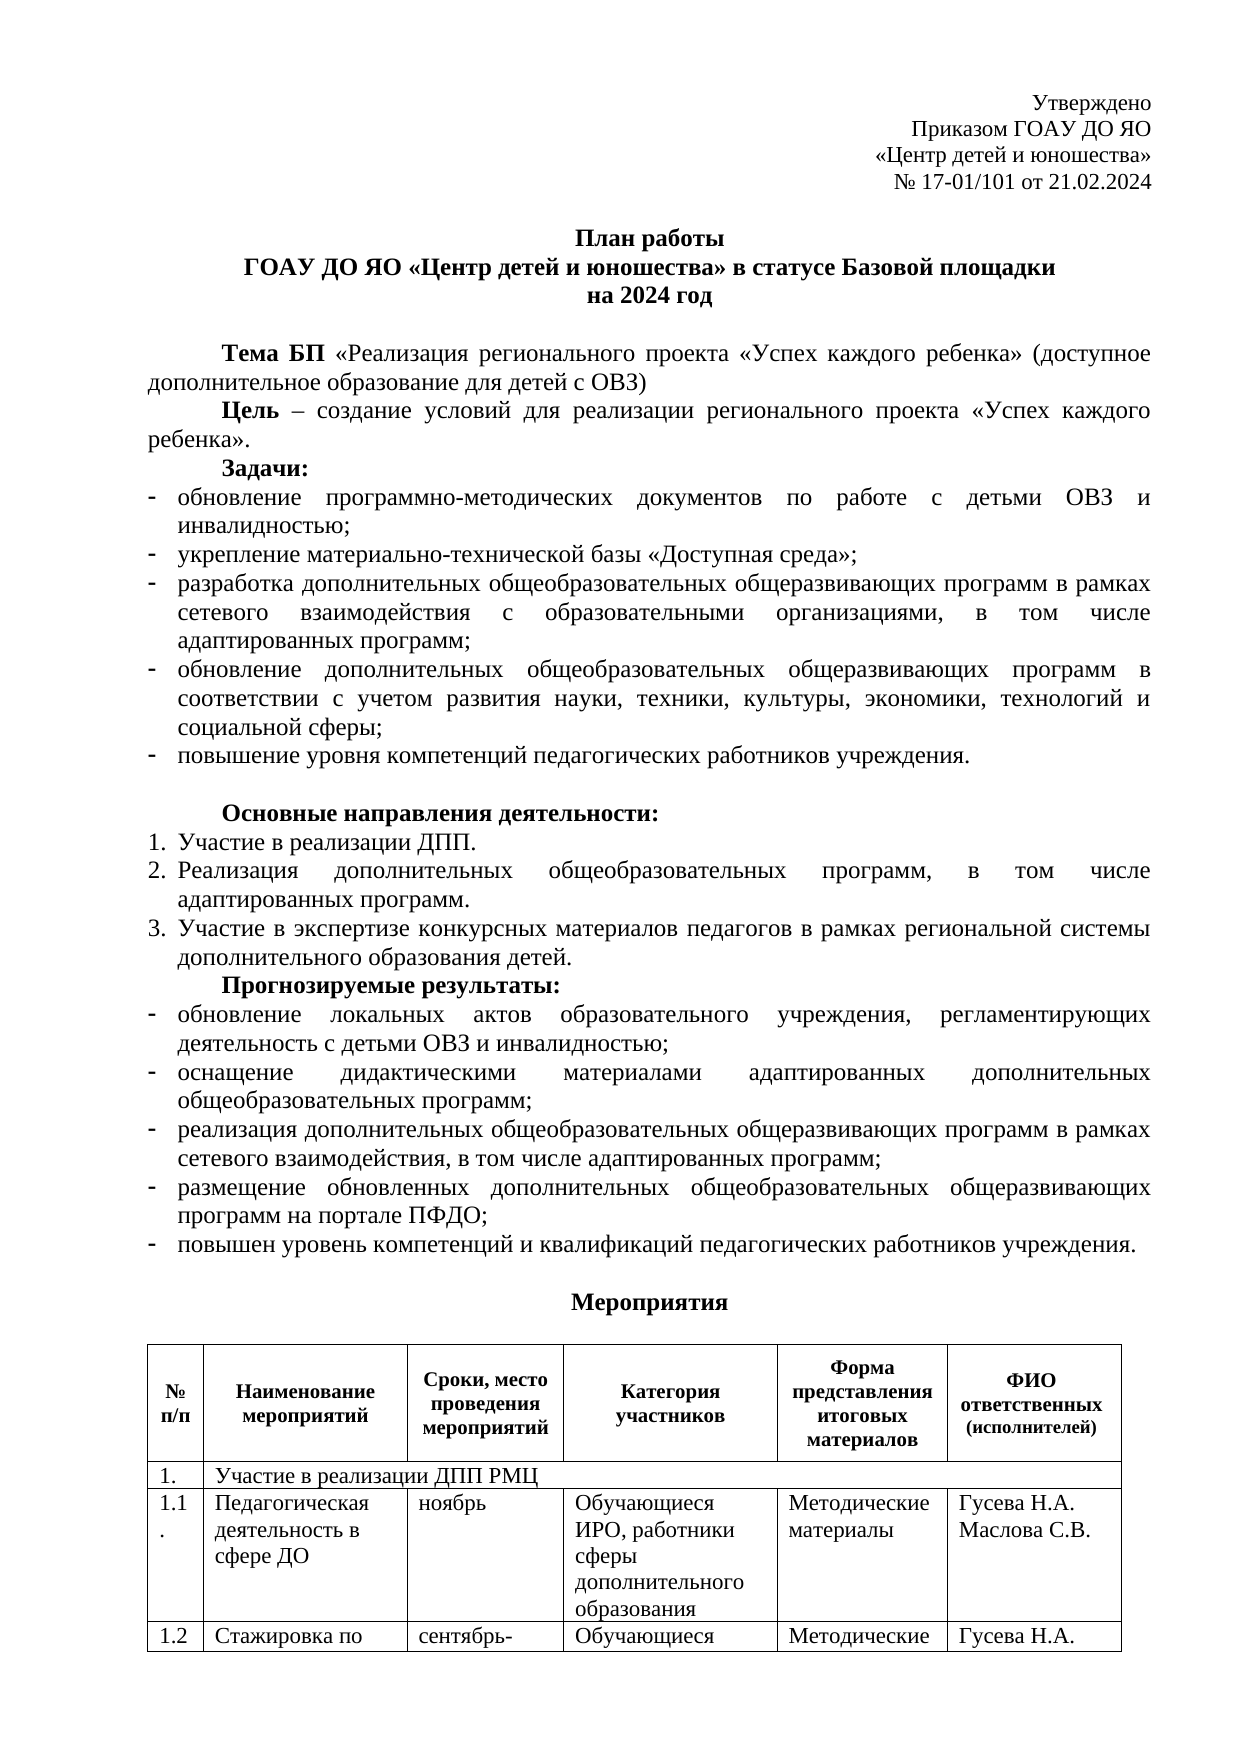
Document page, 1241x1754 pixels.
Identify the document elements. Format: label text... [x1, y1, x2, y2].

list обновление дополнительных общеобразовательных общеразвивающих программ в соответствии с учетом развития науки, техники, культуры, экономики, технологий и социальной сферы; [148, 654, 1152, 740]
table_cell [948, 1622, 1121, 1651]
text Цель – создание условий для реализации регионального проекта «Успех каждого ребенка». [148, 395, 1152, 453]
list повышен уровень компетенций и квалификаций педагогических работников учреждения. [148, 1229, 1152, 1258]
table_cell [204, 1622, 407, 1651]
list разработка дополнительных общеобразовательных общеразвивающих программ в рамках сетевого взаимодействия с образовательными организациями, в том числе адаптированных программ; [148, 568, 1152, 654]
text Задачи: [148, 453, 1152, 482]
text Тема БП «Реализация регионального проекта «Успех каждого ребенка» (доступное дополнительное образование для детей с ОВЗ) [148, 338, 1152, 395]
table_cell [564, 1622, 777, 1651]
list повышение уровня компетенций педагогических работников учреждения. [148, 740, 1152, 769]
text «Центр детей и юношества» [148, 141, 1152, 168]
table_header Наименование мероприятий [204, 1345, 407, 1461]
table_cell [948, 1489, 1121, 1621]
table_cell ноябрь [408, 1489, 563, 1621]
list обновление локальных актов образовательного учреждения, регламентирующих деятельность с детьми ОВЗ и инвалидностью; [148, 999, 1152, 1057]
table_cell 1.1. [148, 1489, 203, 1621]
list обновление программно-методических документов по работе с детьми ОВЗ и инвалидностью; [148, 482, 1152, 539]
table_cell 1. [148, 1462, 203, 1488]
table_cell Педагогическая деятельность в сфере ДО [204, 1489, 407, 1621]
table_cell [778, 1489, 947, 1621]
text План работы [148, 223, 1152, 252]
table_header Форма представления итоговых материалов [778, 1345, 947, 1461]
list размещение обновленных дополнительных общеобразовательных общеразвивающих программ на портале ПФДО; [148, 1172, 1152, 1229]
table_header № п/п [148, 1345, 203, 1461]
text на 2024 год [148, 280, 1152, 309]
table_cell 1.2. [148, 1622, 203, 1651]
text Утверждено [148, 89, 1152, 115]
list оснащение дидактическими материалами адаптированных дополнительных общеобразовательных программ; [148, 1057, 1152, 1114]
text № 17-01/101 от 21.02.2024 [148, 168, 1152, 194]
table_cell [778, 1622, 947, 1651]
text Мероприятия [148, 1287, 1152, 1315]
list Реализация дополнительных общеобразовательных программ, в том числе адаптированных программ. [148, 855, 1152, 913]
list укрепление материально-технической базы «Доступная среда»; [148, 539, 1152, 568]
list реализация дополнительных общеобразовательных общеразвивающих программ в рамках сетевого взаимодействия, в том числе адаптированных программ; [148, 1114, 1152, 1172]
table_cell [564, 1489, 777, 1621]
table_cell сентябрь-октябрь [408, 1622, 563, 1651]
text Основные направления деятельности: [148, 798, 1152, 827]
table_cell Участие в реализации ДПП РМЦ [204, 1462, 1121, 1488]
text ГОАУ ДО ЯО «Центр детей и юношества» в статусе Базовой площадки [148, 252, 1152, 280]
table_header ФИО ответственных (исполнителей) [948, 1345, 1121, 1461]
table_header Сроки, место проведения мероприятий [408, 1345, 563, 1461]
table_header Категория участников [564, 1345, 777, 1461]
list Участие в реализации ДПП. [148, 827, 1152, 855]
list Участие в экспертизе конкурсных материалов педагогов в рамках региональной системы дополнительного образования детей. [148, 913, 1152, 970]
text Приказом ГОАУ ДО ЯО [148, 115, 1152, 141]
text Прогнозируемые результаты: [148, 970, 1152, 999]
